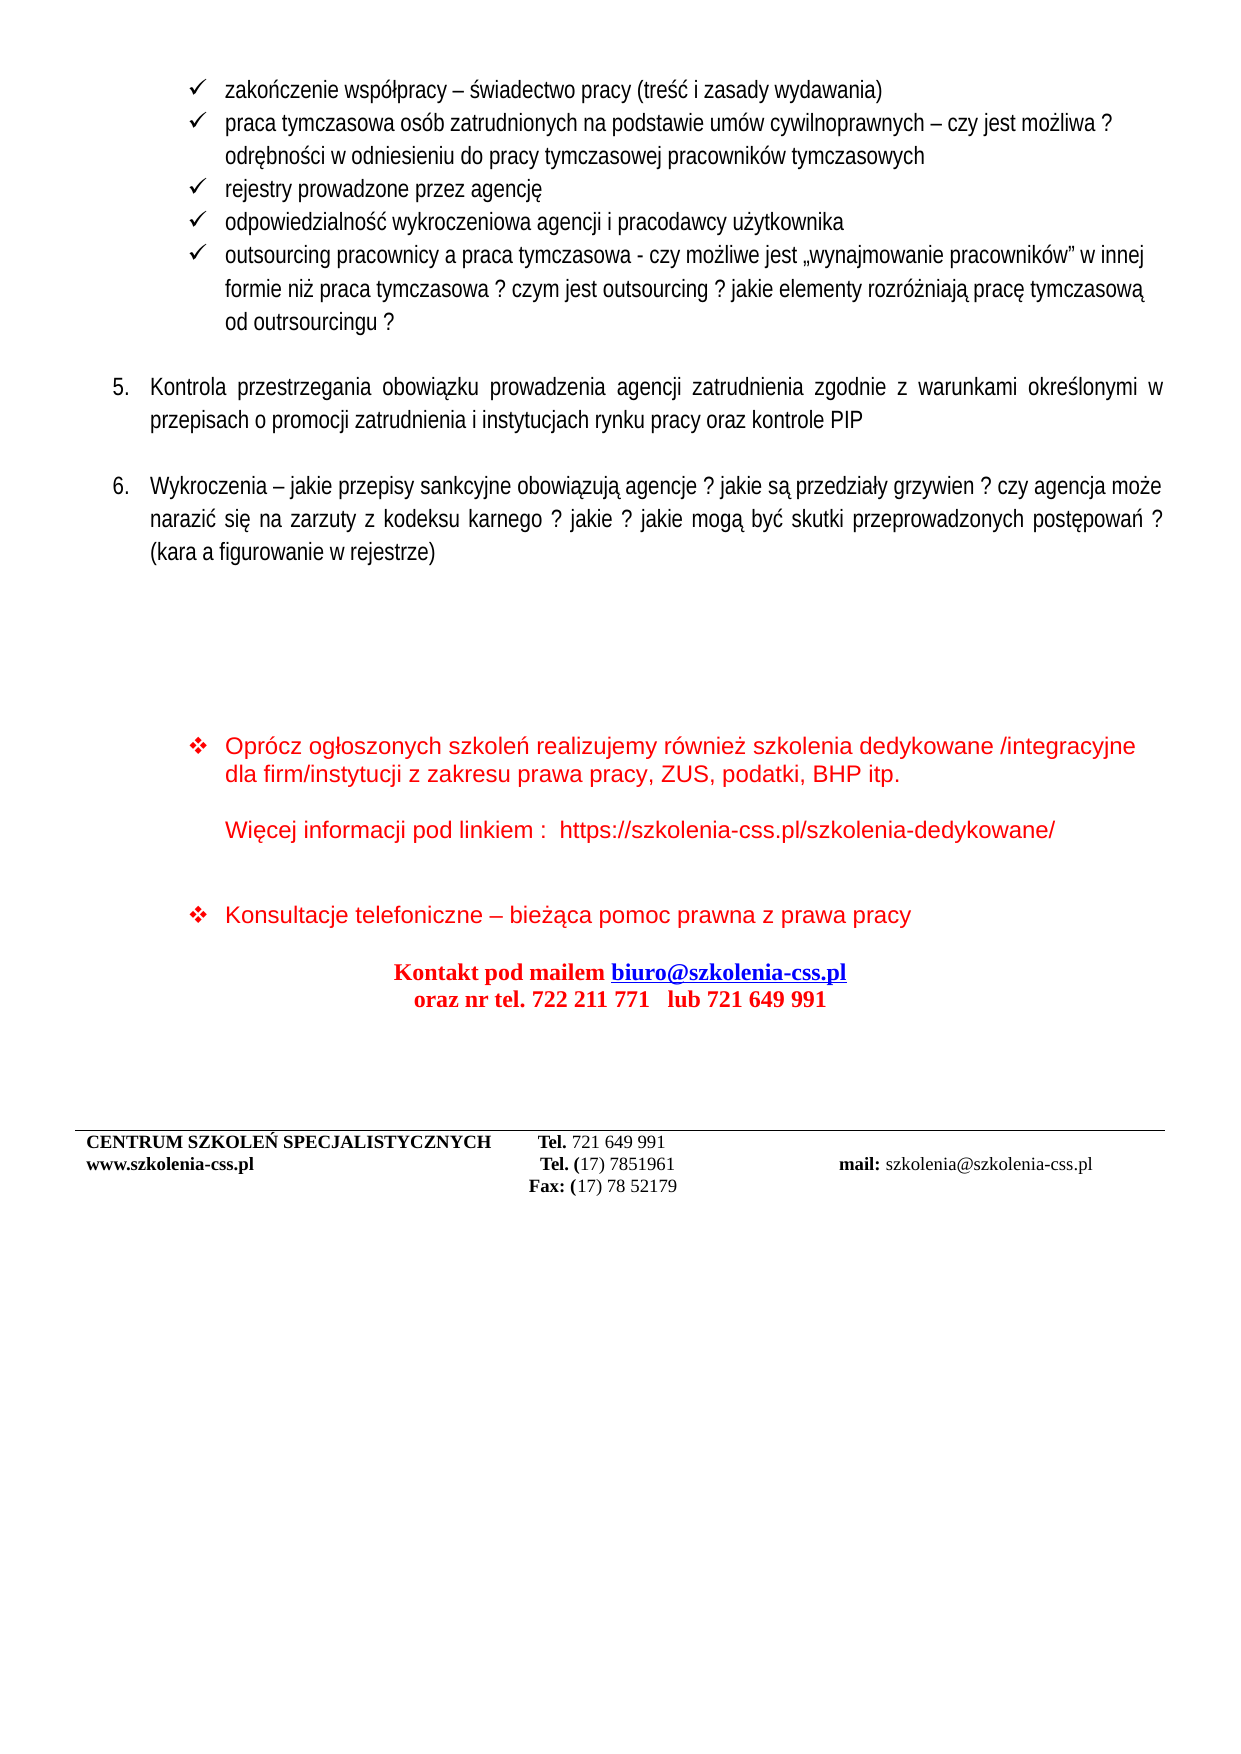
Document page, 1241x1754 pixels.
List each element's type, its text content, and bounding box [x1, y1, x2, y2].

table_header CENTRUM SZKOLEŃ SPECJALISTYCZNYCH Tel. 721 649 991 www.szkolenia-css.pl Tel. (17) 7851961 mail: szkolenia@szkolenia-css.pl [75, 1131, 1165, 1174]
list praca tymczasowa osób zatrudnionych na podstawie umów cywilnoprawnych – czy jest możliwa ? odrębności w odniesieniu do pracy tymczasowej pracowników tymczasowych [187, 108, 1165, 170]
list Oprócz ogłoszonych szkoleń realizujemy również szkolenia dedykowane /integracyjne dla firm/instytucji z zakresu prawa pracy, ZUS, podatki, BHP itp. [187, 732, 1165, 787]
text oraz nr tel. 722 211 771 lub 721 649 991 [75, 985, 1165, 1013]
list Wykroczenia – jakie przepisy sankcyjne obowiązują agencje ? jakie są przedziały grzywien ? czy agencja może narazić się na zarzuty z kodeksu karnego ? jakie ? jakie mogą być skutki przeprowadzonych postępowań ? (kara a figurowanie w rejestrze) [112, 471, 1165, 566]
list Kontrola przestrzegania obowiązku prowadzenia agencji zatrudnienia zgodnie z warunkami określonymi w przepisach o promocji zatrudnienia i instytucjach rynku pracy oraz kontrole PIP [112, 372, 1165, 434]
text Kontakt pod mailem biuro@szkolenia-css.pl [75, 958, 1165, 985]
list zakończenie współpracy – świadectwo pracy (treść i zasady wydawania) [187, 75, 1165, 104]
list Konsultacje telefoniczne – bieżąca pomoc prawna z prawa pracy [187, 901, 1165, 929]
list odpowiedzialność wykroczeniowa agencji i pracodawcy użytkownika [187, 207, 1165, 236]
text Fax: (17) 78 52179 [75, 1174, 1165, 1196]
list rejestry prowadzone przez agencję [187, 174, 1165, 203]
list Więcej informacji pod linkiem : https://szkolenia-css.pl/szkolenia-dedykowane/ [225, 816, 1165, 872]
list outsourcing pracownicy a praca tymczasowa - czy możliwe jest „wynajmowanie pracowników” w innej formie niż praca tymczasowa ? czym jest outsourcing ? jakie elementy rozróżniają pracę tymczasową od outrsourcingu ? [187, 240, 1165, 335]
